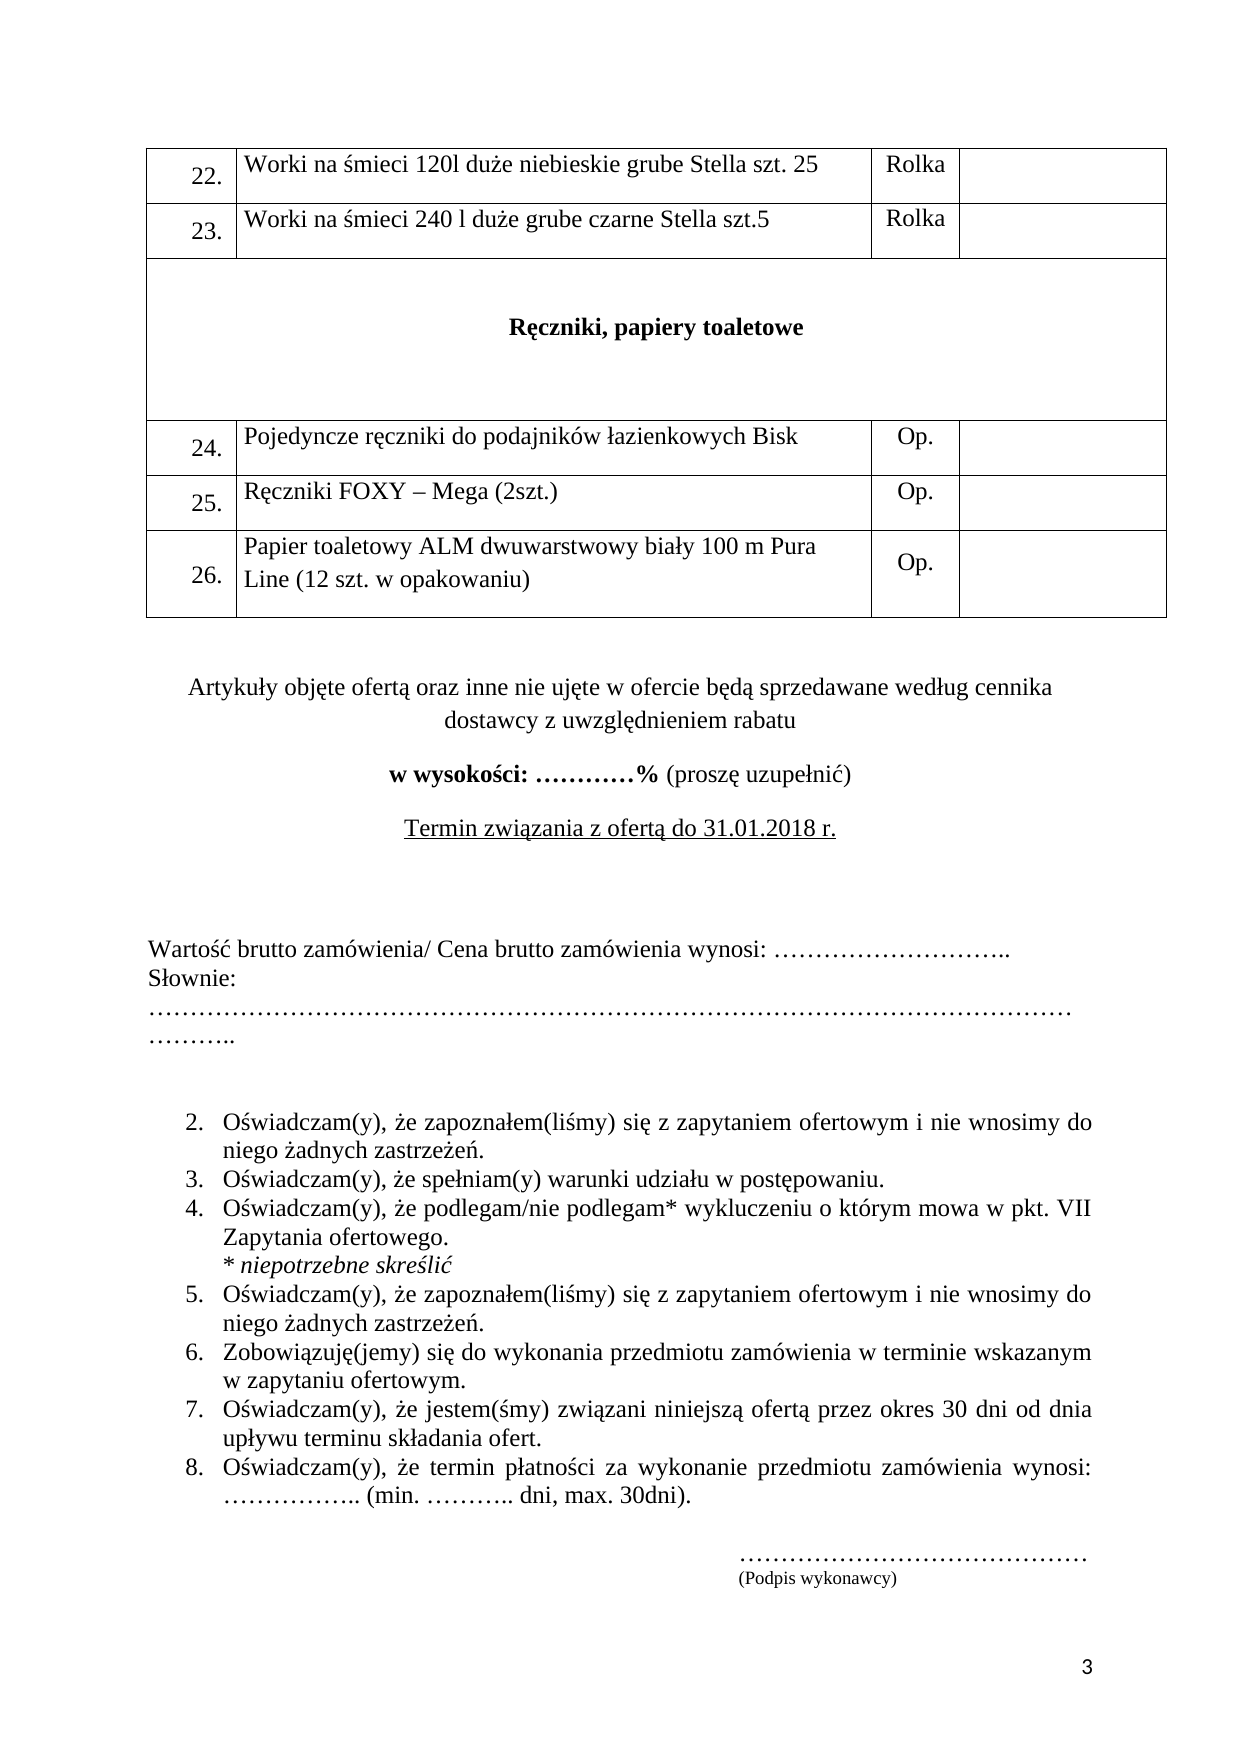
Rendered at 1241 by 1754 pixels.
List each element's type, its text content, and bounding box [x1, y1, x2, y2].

table_cell Rolka [872, 149, 959, 202]
table_cell [147, 421, 236, 475]
text …………………………………… [738, 1538, 1093, 1567]
table_cell Papier toaletowy ALM dwuwarstwowy biały 100 m Pura Line (12 szt. w opakowaniu) [237, 531, 871, 617]
list Oświadczam(y), że zapoznałem(liśmy) się z zapytaniem ofertowym i nie wnosimy do niego żadnych zastrzeżeń. [185, 1279, 1093, 1337]
table_cell Worki na śmieci 120l duże niebieskie grube Stella szt. 25 [237, 149, 871, 202]
text Artykuły objęte ofertą oraz inne nie ujęte w ofercie będą sprzedawane według cennika dostawcy z uwzględnieniem rabatu [148, 672, 1093, 734]
text Wartość brutto zamówienia/ Cena brutto zamówienia wynosi: ……………………….. [148, 934, 1093, 963]
table_cell [960, 421, 1166, 475]
table_cell [960, 531, 1166, 617]
table_cell Op. [872, 421, 959, 475]
table_cell [147, 476, 236, 530]
table_cell Worki na śmieci 240 l duże grube czarne Stella szt.5 [237, 204, 871, 257]
table_cell [960, 149, 1166, 202]
table_cell Rolka [872, 204, 959, 257]
table_cell Pojedyncze ręczniki do podajników łazienkowych Bisk [237, 421, 871, 475]
list Zobowiązuję(jemy) się do wykonania przedmiotu zamówienia w terminie wskazanym w zapytaniu ofertowym. [185, 1337, 1093, 1394]
table_cell [960, 476, 1166, 530]
table_cell [960, 204, 1166, 257]
table_cell Op. [872, 531, 959, 617]
list Oświadczam(y), że podlegam/nie podlegam* wykluczeniu o którym mowa w pkt. VII Zapytania ofertowego. [185, 1193, 1093, 1251]
text w wysokości: …………% (proszę uzupełnić) [148, 759, 1093, 788]
list Oświadczam(y), że termin płatności za wykonanie przedmiotu zamówienia wynosi: …………….. (min. ……….. dni, max. 30dni). [185, 1452, 1093, 1509]
table_cell [147, 531, 236, 617]
text * niepotrzebne skreślić [148, 1251, 1093, 1279]
table_cell [147, 204, 236, 257]
list Oświadczam(y), że jestem(śmy) związani niniejszą ofertą przez okres 30 dni od dnia upływu terminu składania ofert. [185, 1394, 1093, 1452]
list Oświadczam(y), że spełniam(y) warunki udziału w postępowaniu. [185, 1164, 1093, 1193]
table_cell [147, 149, 236, 202]
table_cell Ręczniki, papiery toaletowe [147, 259, 1166, 420]
table_cell Op. [872, 476, 959, 530]
text (Podpis wykonawcy) [738, 1567, 1093, 1588]
table_cell Ręczniki FOXY – Mega (2szt.) [237, 476, 871, 530]
text Termin związania z ofertą do 31.01.2018 r. [148, 813, 1093, 842]
list Oświadczam(y), że zapoznałem(liśmy) się z zapytaniem ofertowym i nie wnosimy do niego żadnych zastrzeżeń. [185, 1107, 1093, 1164]
text Słownie: ………………………………………………………………………………………………………….. [148, 963, 1093, 1049]
